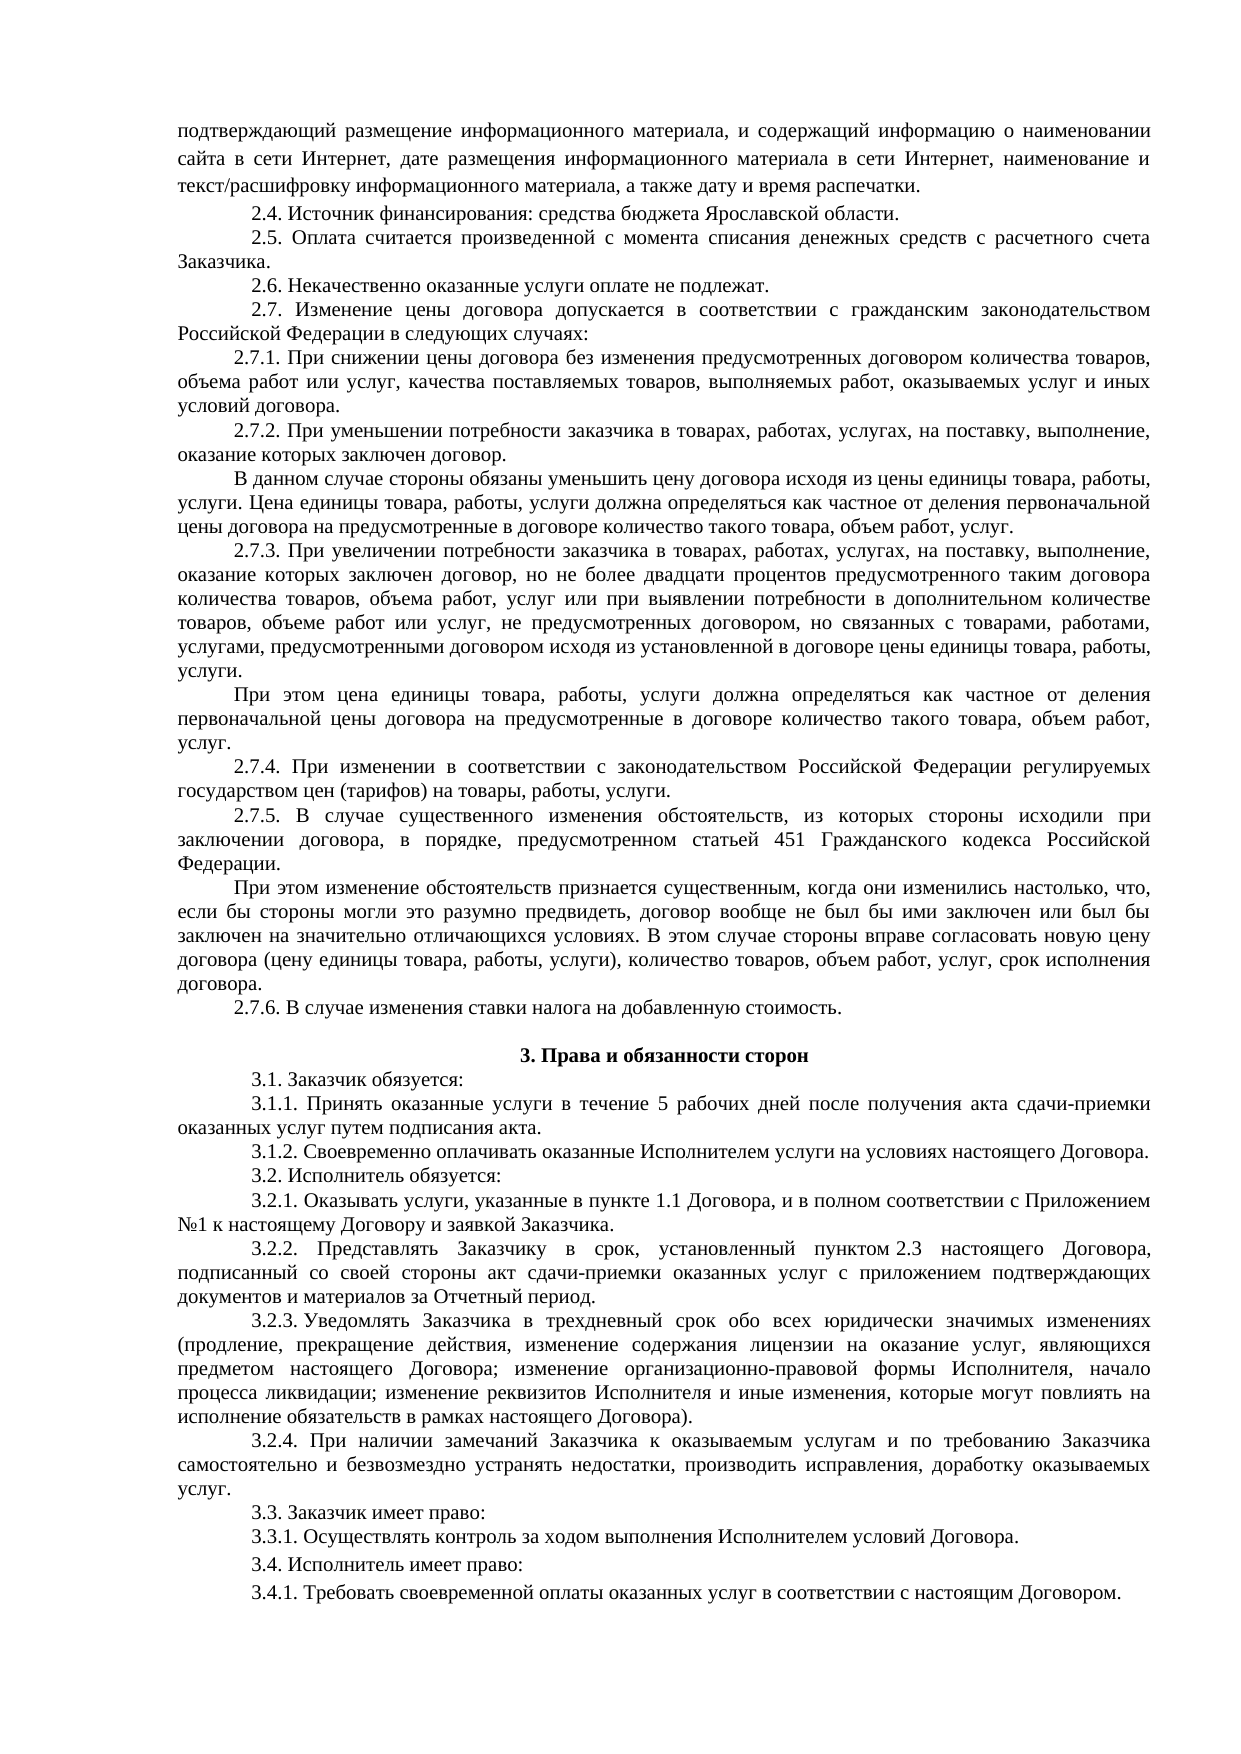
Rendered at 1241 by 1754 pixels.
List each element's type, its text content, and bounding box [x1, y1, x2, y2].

text 3.2. Исполнитель обязуется: [177, 1163, 1152, 1187]
text 2.7.1. При снижении цены договора без изменения предусмотренных договором количества товаров, объема работ или услуг, качества поставляемых товаров, выполняемых работ, оказываемых услуг и иных условий договора. [177, 345, 1152, 417]
text 3.2.1. Оказывать услуги, указанные в пункте 1.1 Договора, и в полном соответствии с Приложением №1 к настоящему Договору и заявкой Заказчика. [177, 1187, 1152, 1236]
text 3.1.1. Принять оказанные услуги в течение 5 рабочих дней после получения акта сдачи-приемки оказанных услуг путем подписания акта. [177, 1091, 1152, 1139]
text 2.7.6. В случае изменения ставки налога на добавленную стоимость. [177, 995, 1152, 1019]
text 3.1.2. Своевременно оплачивать оказанные Исполнителем услуги на условиях настоящего Договора. [177, 1139, 1152, 1163]
text 3.3. Заказчик имеет право: [177, 1500, 1152, 1524]
text 3.1. Заказчик обязуется: [177, 1067, 1152, 1091]
text 2.6. Некачественно оказанные услуги оплате не подлежат. [177, 273, 1152, 297]
text 3.2.3. Уведомлять Заказчика в трехдневный срок обо всех юридически значимых изменениях (продление, прекращение действия, изменение содержания лицензии на оказание услуг, являющихся предметом настоящего Договора; изменение организационно-правовой формы Исполнителя, начало процесса ликвидации; изменение реквизитов Исполнителя и иные изменения, которые могут повлиять на исполнение обязательств в рамках настоящего Договора). [177, 1308, 1152, 1428]
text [177, 118, 1152, 197]
text При этом изменение обстоятельств признается существенным, когда они изменились настолько, что, если бы стороны могли это разумно предвидеть, договор вообще не был бы ими заключен или был бы заключен на значительно отличающихся условиях. В этом случае стороны вправе согласовать новую цену договора (цену единицы товара, работы, услуги), количество товаров, объем работ, услуг, срок исполнения договора. [177, 875, 1152, 995]
text 2.5. Оплата считается произведенной с момента списания денежных средств с расчетного счета Заказчика. [177, 225, 1152, 273]
text 3.4. Исполнитель имеет право: [177, 1552, 1152, 1576]
text 2.7.5. В случае существенного изменения обстоятельств, из которых стороны исходили при заключении договора, в порядке, предусмотренном статьей 451 Гражданского кодекса Российской Федерации. [177, 802, 1152, 875]
text 3. Права и обязанности сторон [177, 1043, 1152, 1067]
text В данном случае стороны обязаны уменьшить цену договора исходя из цены единицы товара, работы, услуги. Цена единицы товара, работы, услуги должна определяться как частное от деления первоначальной цены договора на предусмотренные в договоре количество такого товара, объем работ, услуг. [177, 466, 1152, 538]
text 3.2.4. При наличии замечаний Заказчика к оказываемым услугам и по требованию Заказчика самостоятельно и безвозмездно устранять недостатки, производить исправления, доработку оказываемых услуг. [177, 1428, 1152, 1500]
text 3.3.1. Осуществлять контроль за ходом выполнения Исполнителем условий Договора. [177, 1524, 1152, 1548]
text При этом цена единицы товара, работы, услуги должна определяться как частное от деления первоначальной цены договора на предусмотренные в договоре количество такого товара, объем работ, услуг. [177, 682, 1152, 754]
text 2.4. Источник финансирования: средства бюджета Ярославской области. [177, 201, 1152, 225]
text 3.2.2. Представлять Заказчику в срок, установленный пунктом 2.3 настоящего Договора, подписанный со своей стороны акт сдачи-приемки оказанных услуг с приложением подтверждающих документов и материалов за Отчетный период. [177, 1236, 1152, 1308]
text 2.7.3. При увеличении потребности заказчика в товарах, работах, услугах, на поставку, выполнение, оказание которых заключен договор, но не более двадцати процентов предусмотренного таким договора количества товаров, объема работ, услуг или при выявлении потребности в дополнительном количестве товаров, объеме работ или услуг, не предусмотренных договором, но связанных с товарами, работами, услугами, предусмотренными договором исходя из установленной в договоре цены единицы товара, работы, услуги. [177, 538, 1152, 682]
text 3.4.1. Требовать своевременной оплаты оказанных услуг в соответствии с настоящим Договором. [177, 1579, 1152, 1604]
text 2.7. Изменение цены договора допускается в соответствии с гражданским законодательством Российской Федерации в следующих случаях: [177, 297, 1152, 345]
text 2.7.2. При уменьшении потребности заказчика в товарах, работах, услугах, на поставку, выполнение, оказание которых заключен договор. [177, 417, 1152, 466]
text 2.7.4. При изменении в соответствии с законодательством Российской Федерации регулируемых государством цен (тарифов) на товары, работы, услуги. [177, 754, 1152, 802]
